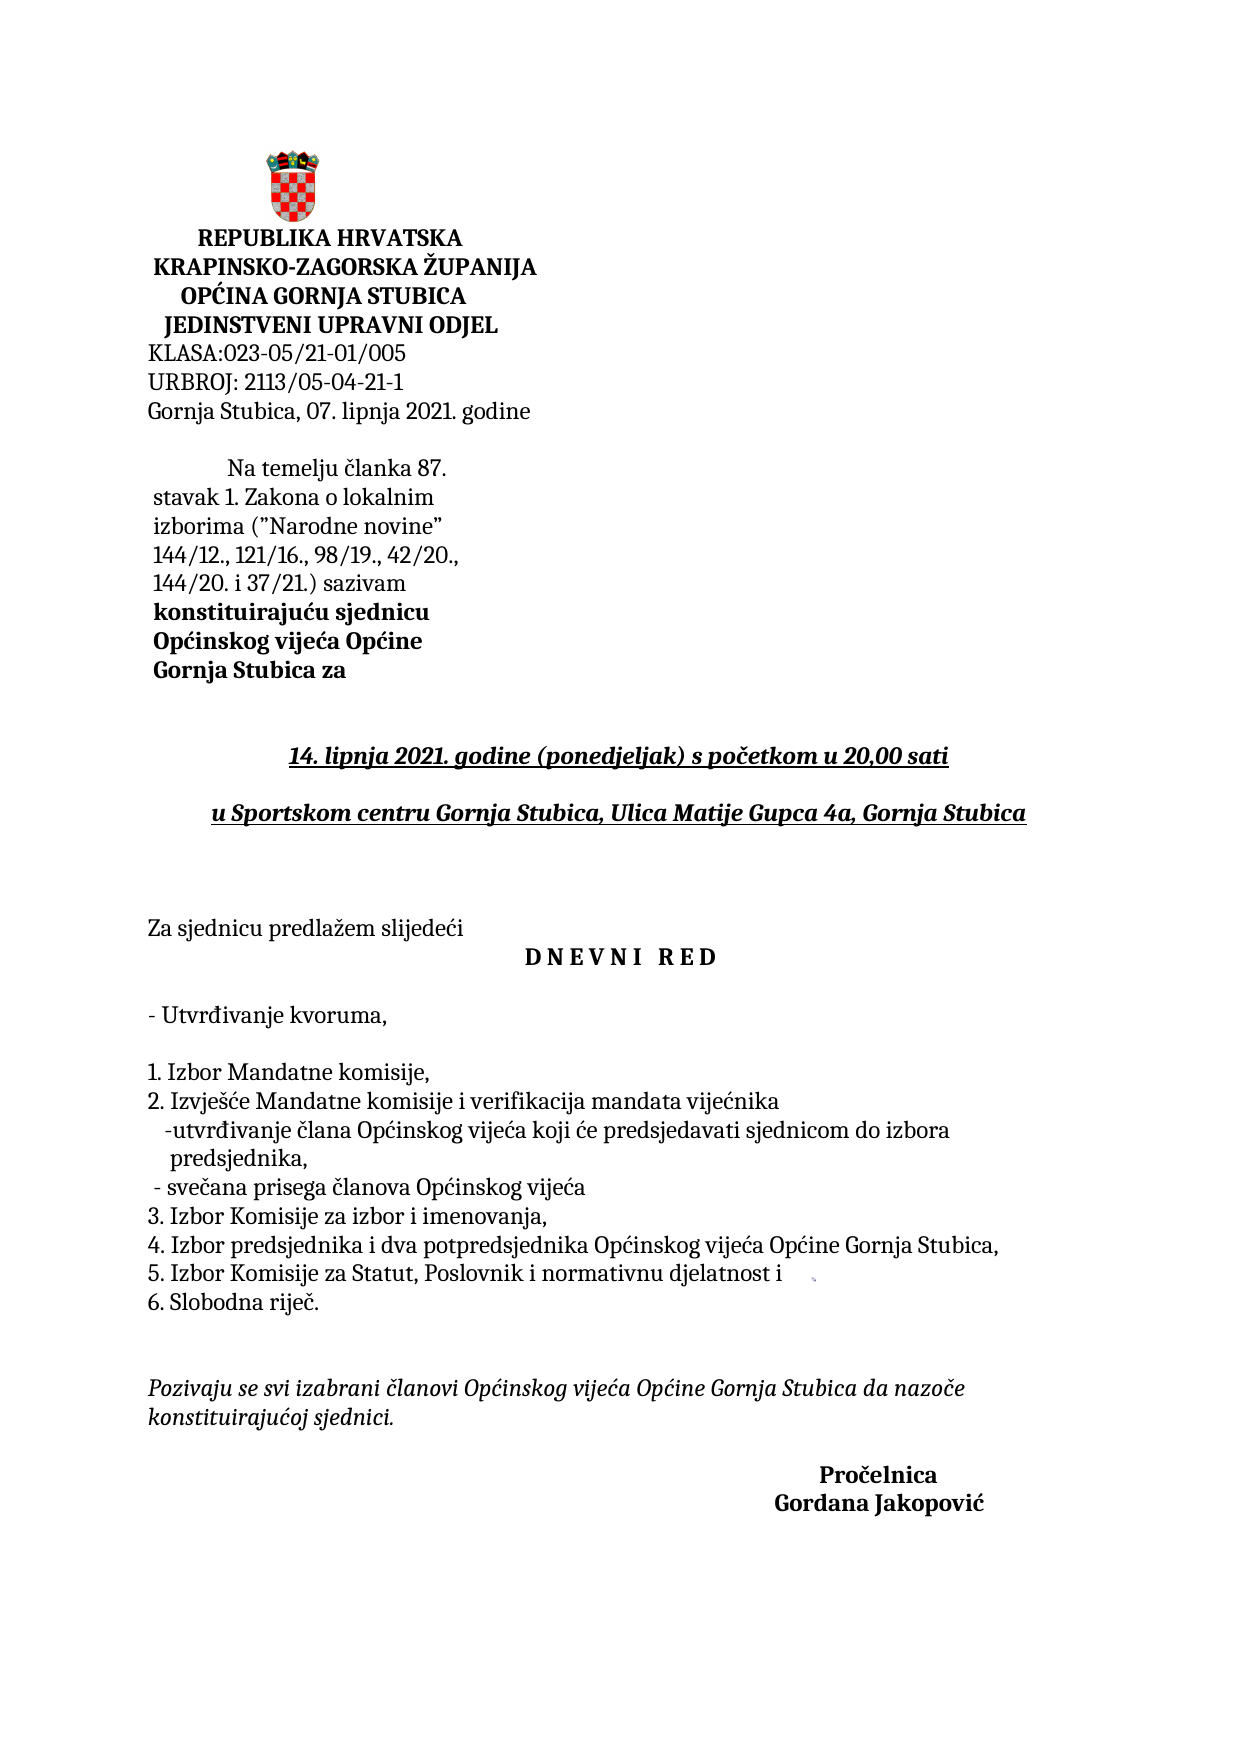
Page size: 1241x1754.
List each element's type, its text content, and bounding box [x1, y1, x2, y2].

text Pročelnica [148, 1461, 1093, 1489]
text JEDINSTVENI UPRAVNI ODJEL [148, 311, 1093, 339]
text KLASA:023-05/21-01/005 [148, 339, 1093, 368]
text 6. Slobodna riječ. [148, 1288, 1093, 1317]
text Na temelju članka 87. stavak 1. Zakona o lokalnim izborima (”Narodne novine” 144/12., 121/16., 98/19., 42/20., 144/20. i 37/21.) sazivam konstituirajuću sjednicu Općinskog vijeća Općine Gornja Stubica za [153, 454, 468, 684]
text Gordana Jakopović [148, 1489, 1093, 1518]
text KRAPINSKO-ZAGORSKA ŽUPANIJA [148, 253, 1093, 282]
text 5. Izbor Komisije za Statut, Poslovnik i normativnu djelatnost i [148, 1259, 1093, 1288]
text u Sportskom centru Gornja Stubica, Ulica Matije Gupca 4a, Gornja Stubica [148, 799, 1093, 828]
text 4. Izbor predsjednika i dva potpredsjednika Općinskog vijeća Općine Gornja Stubica, [148, 1231, 1093, 1259]
text -utvrđivanje člana Općinskog vijeća koji će predsjedavati sjednicom do izbora [148, 1116, 1093, 1144]
text REPUBLIKA HRVATSKA [148, 224, 1093, 253]
text predsjednika, [148, 1144, 1093, 1173]
text OPĆINA GORNJA STUBICA [148, 282, 1093, 311]
text Pozivaju se svi izabrani članovi Općinskog vijeća Općine Gornja Stubica da nazoče konstituirajućoj sjednici. [148, 1374, 1093, 1432]
text 2. Izvješće Mandatne komisije i verifikacija mandata vijećnika [148, 1087, 1093, 1116]
picture [263, 146, 322, 225]
text 3. Izbor Komisije za izbor i imenovanja, [148, 1202, 1093, 1231]
text - Utvrđivanje kvoruma, [148, 1001, 1093, 1029]
text Za sjednicu predlažem slijedeći [148, 914, 1093, 943]
text 14. lipnja 2021. godine (ponedjeljak) s početkom u 20,00 sati [148, 742, 1093, 771]
text - svečana prisega članova Općinskog vijeća [148, 1173, 1093, 1202]
text 1. Izbor Mandatne komisije, [148, 1058, 1093, 1087]
text URBROJ: 2113/05-04-21-1 [148, 368, 1093, 397]
text D N E V N I R E D [148, 943, 1093, 972]
text Gornja Stubica, 07. lipnja 2021. godine [148, 397, 1093, 426]
